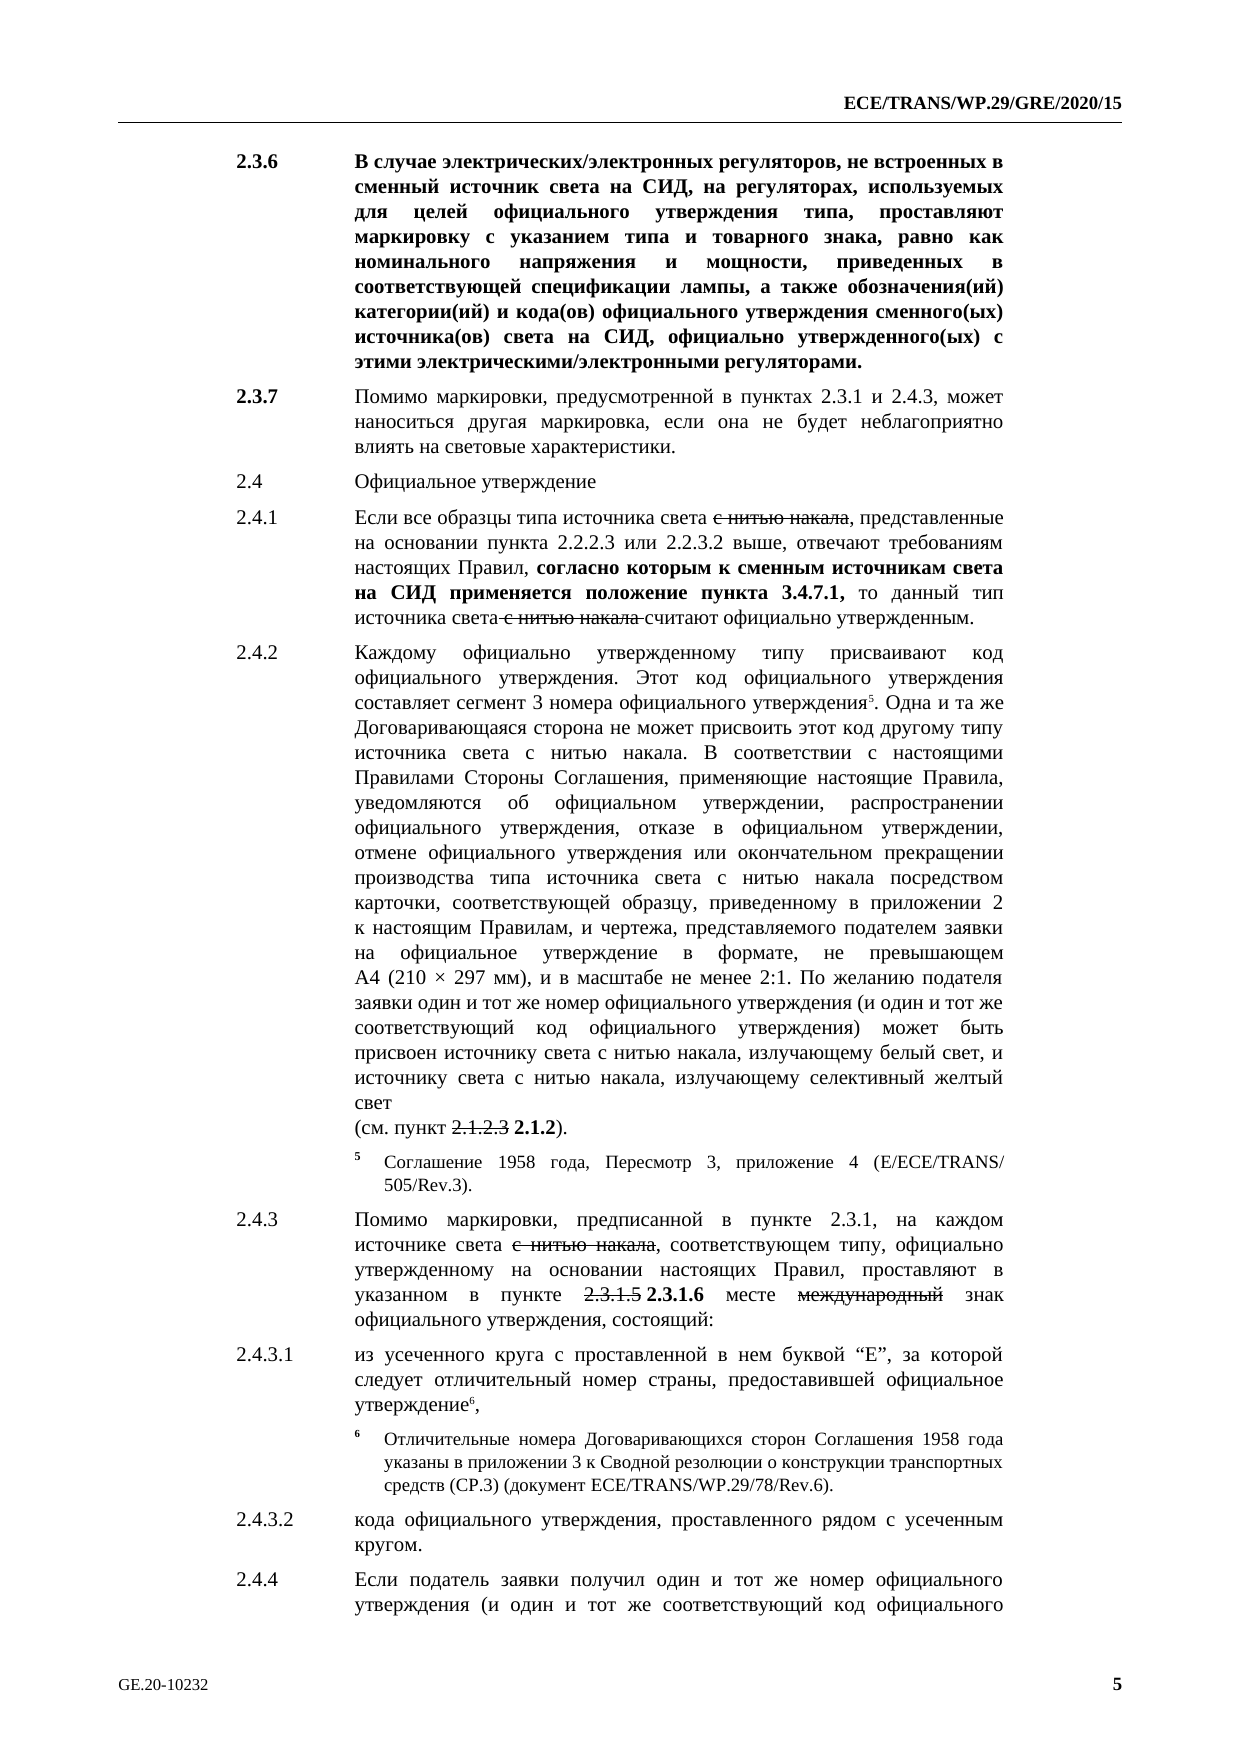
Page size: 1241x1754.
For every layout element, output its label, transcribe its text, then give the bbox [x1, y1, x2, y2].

text 2.4.3.1 из усеченного круга с проставленной в нем буквой “Е”, за которой следует отличительный номер страны, предоставившей официальное утверждение6, [236, 1341, 1004, 1416]
text 6 Отличительные номера Договаривающихся сторон Соглашения 1958 года указаны в приложении 3 к Сводной резолюции о конструкции транспортных средств (СР.3) (документ ECE/TRANS/WP.29/78/Rev.6). [354, 1427, 1004, 1496]
text 5 Соглашение 1958 года, Пересмотр 3, приложение 4 (E/ECE/TRANS/ 505/Rev.3). [354, 1150, 1004, 1196]
text 2.3.7 Помимо маркировки, предусмотренной в пунктах 2.3.1 и 2.4.3, может наноситься другая маркировка, если она не будет неблагоприятно влиять на световые характеристики. [236, 383, 1004, 458]
text 2.3.6 В случае электрических/электронных регуляторов, не встроенных в сменный источник света на СИД, на регуляторах, используемых для целей официального утверждения типа, проставляют маркировку с указанием типа и товарного знака, равно как номинального напряжения и мощности, приведенных в соответствующей спецификации лампы, а также обозначения(ий) категории(ий) и кода(ов) официального утверждения сменного(ых) источника(ов) света на СИД, официально утвержденного(ых) с этими электрическими/электронными регуляторами. [236, 148, 1004, 373]
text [236, 1566, 1004, 1616]
text 2.4.2 Каждому официально утвержденному типу присваивают код официального утверждения. Этот код официального утверждения составляет сегмент 3 номера официального утверждения5. Одна и та же Договаривающаяся сторона не может присвоить этот код другому типу источника света с нитью накала. В соответствии с настоящими Правилами Стороны Соглашения, применяющие настоящие Правила, уведомляются об официальном утверждении, распространении официального утверждения, отказе в официальном утверждении, отмене официального утверждения или окончательном прекращении производства типа источника света с нитью накала посредством карточки, соответствующей образцу, приведенному в приложении 2 к настоящим Правилам, и чертежа, представляемого подателем заявки на официальное утверждение в формате, не превышающем А4 (210 × 297 мм), и в масштабе не менее 2:1. По желанию подателя заявки один и тот же номер официального утверждения (и один и тот же соответствующий код официального утверждения) может быть присвоен источнику света с нитью накала, излучающему белый свет, и источнику света с нитью накала, излучающему селективный желтый свет (см. пункт 2.1.2.3 2.1.2). [236, 639, 1004, 1139]
text 2.4.3 Помимо маркировки, предписанной в пункте 2.3.1, на каждом источнике света с нитью накала, соответствующем типу, официально утвержденному на основании настоящих Правил, проставляют в указанном в пункте 2.3.1.5 2.3.1.6 месте международный знак официального утверждения, состоящий: [236, 1206, 1004, 1331]
text 2.4.3.2 кода официального утверждения, проставленного рядом с усеченным кругом. [236, 1506, 1004, 1556]
text 2.4.1 Если все образцы типа источника света с нитью накала, представленные на основании пункта 2.2.2.3 или 2.2.3.2 выше, отвечают требованиям настоящих Правил, согласно которым к сменным источникам света на СИД применяется положение пункта 3.4.7.1, то данный тип источника света с нитью накала считают официально утвержденным. [236, 504, 1004, 629]
text 2.4 Официальное утверждение [236, 468, 1004, 493]
